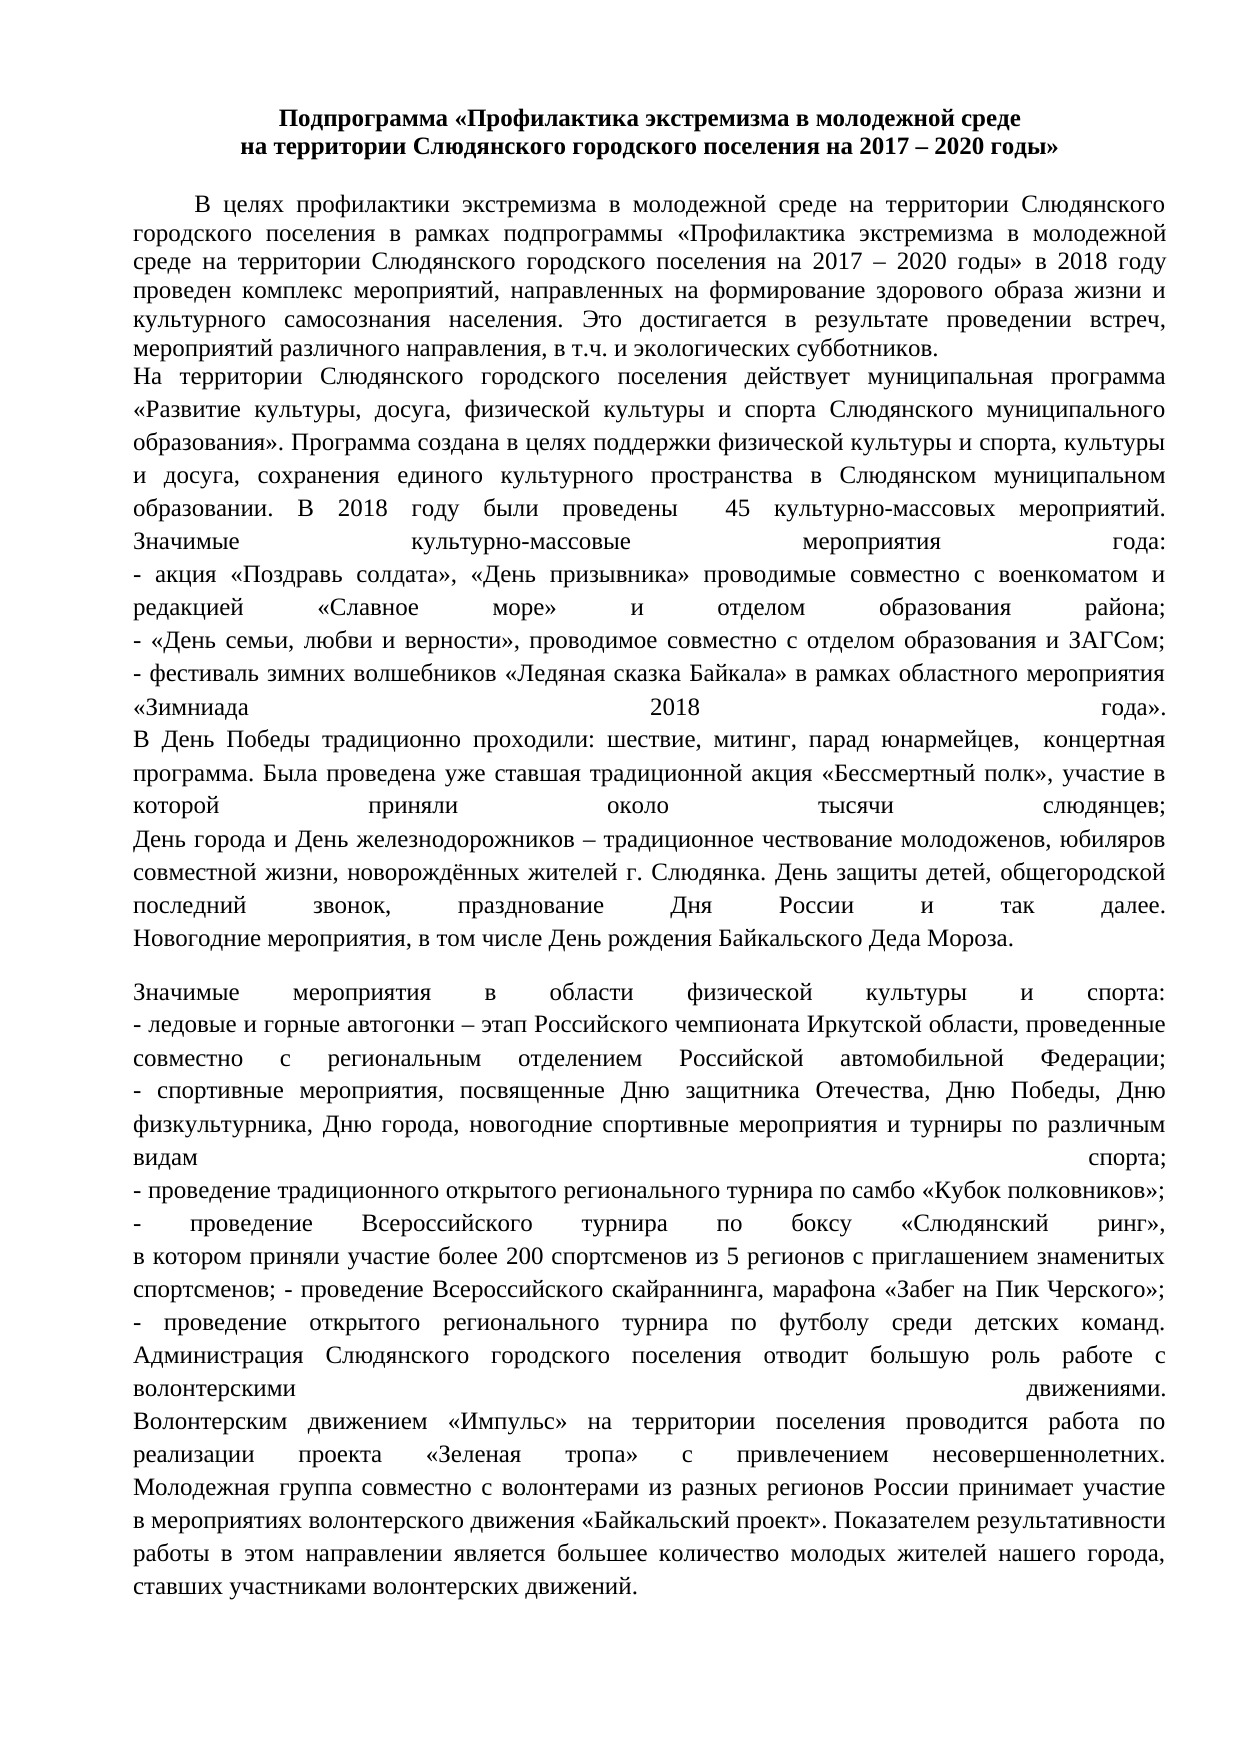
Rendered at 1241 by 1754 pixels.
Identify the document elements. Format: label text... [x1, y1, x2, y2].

text на территории Слюдянского городского поселения на 2017 – 2020 годы» [133, 131, 1167, 160]
text Значимые мероприятия в области физической культуры и спорта: - ледовые и горные автогонки – этап Российского чемпионата Иркутской области, проведенные совместно с региональным отделением Российской автомобильной Федерации; - спортивные мероприятия, посвященные Дню защитника Отечества, Дню Победы, Дню физкультурника, Дню города, новогодние спортивные мероприятия и турниры по различным видам спорта; - проведение традиционного открытого регионального турнира по самбо «Кубок полковников»; - проведение Всероссийского турнира по боксу «Слюдянский ринг», в котором приняли участие более 200 спортсменов из 5 регионов с приглашением знаменитых спортсменов; - проведение Всероссийского скайраннинга, марафона «Забег на Пик Черского»; - проведение открытого регионального турнира по футболу среди детских команд. Администрация Слюдянского городского поселения отводит большую роль работе с волонтерскими движениями. Волонтерским движением «Импульс» на территории поселения проводится работа по реализации проекта «Зеленая тропа» с привлечением несовершеннолетних. Молодежная группа совместно с волонтерами из разных регионов России принимает участие в мероприятиях волонтерского движения «Байкальский проект». Показателем результативности работы в этом направлении является большее количество молодых жителей нашего города, ставших участниками волонтерских движений. [133, 977, 1167, 1600]
text Подпрограмма «Профилактика экстремизма в молодежной среде [133, 103, 1167, 131]
text На территории Слюдянского городского поселения действует муниципальная программа «Развитие культуры, досуга, физической культуры и спорта Слюдянского муниципального образования». Программа создана в целях поддержки физической культуры и спорта, культуры и досуга, сохранения единого культурного пространства в Слюдянском муниципальном образовании. В 2018 году были проведены 45 культурно-массовых мероприятий. Значимые культурно-массовые мероприятия года: - акция «Поздравь солдата», «День призывника» проводимые совместно с военкоматом и редакцией «Славное море» и отделом образования района; - «День семьи, любви и верности», проводимое совместно с отделом образования и ЗАГСом; - фестиваль зимних волшебников «Ледяная сказка Байкала» в рамках областного мероприятия «Зимниада 2018 года». В День Победы традиционно проходили: шествие, митинг, парад юнармейцев, концертная программа. Была проведена уже ставшая традиционной акция «Бессмертный полк», участие в которой приняли около тысячи слюдянцев; День города и День железнодорожников – традиционное чествование молодоженов, юбиляров совместной жизни, новорождённых жителей г. Слюдянка. День защиты детей, общегородской последний звонок, празднование Дня России и так далее. Новогодние мероприятия, в том числе День рождения Байкальского Деда Мороза. [133, 361, 1167, 951]
text В целях профилактики экстремизма в молодежной среде на территории Слюдянского городского поселения в рамках подпрограммы «Профилактика экстремизма в молодежной среде на территории Слюдянского городского поселения на 2017 – 2020 годы» в 2018 году проведен комплекс мероприятий, направленных на формирование здорового образа жизни и культурного самосознания населения. Это достигается в результате проведении встреч, мероприятий различного направления, в т.ч. и экологических субботников. [133, 189, 1167, 361]
